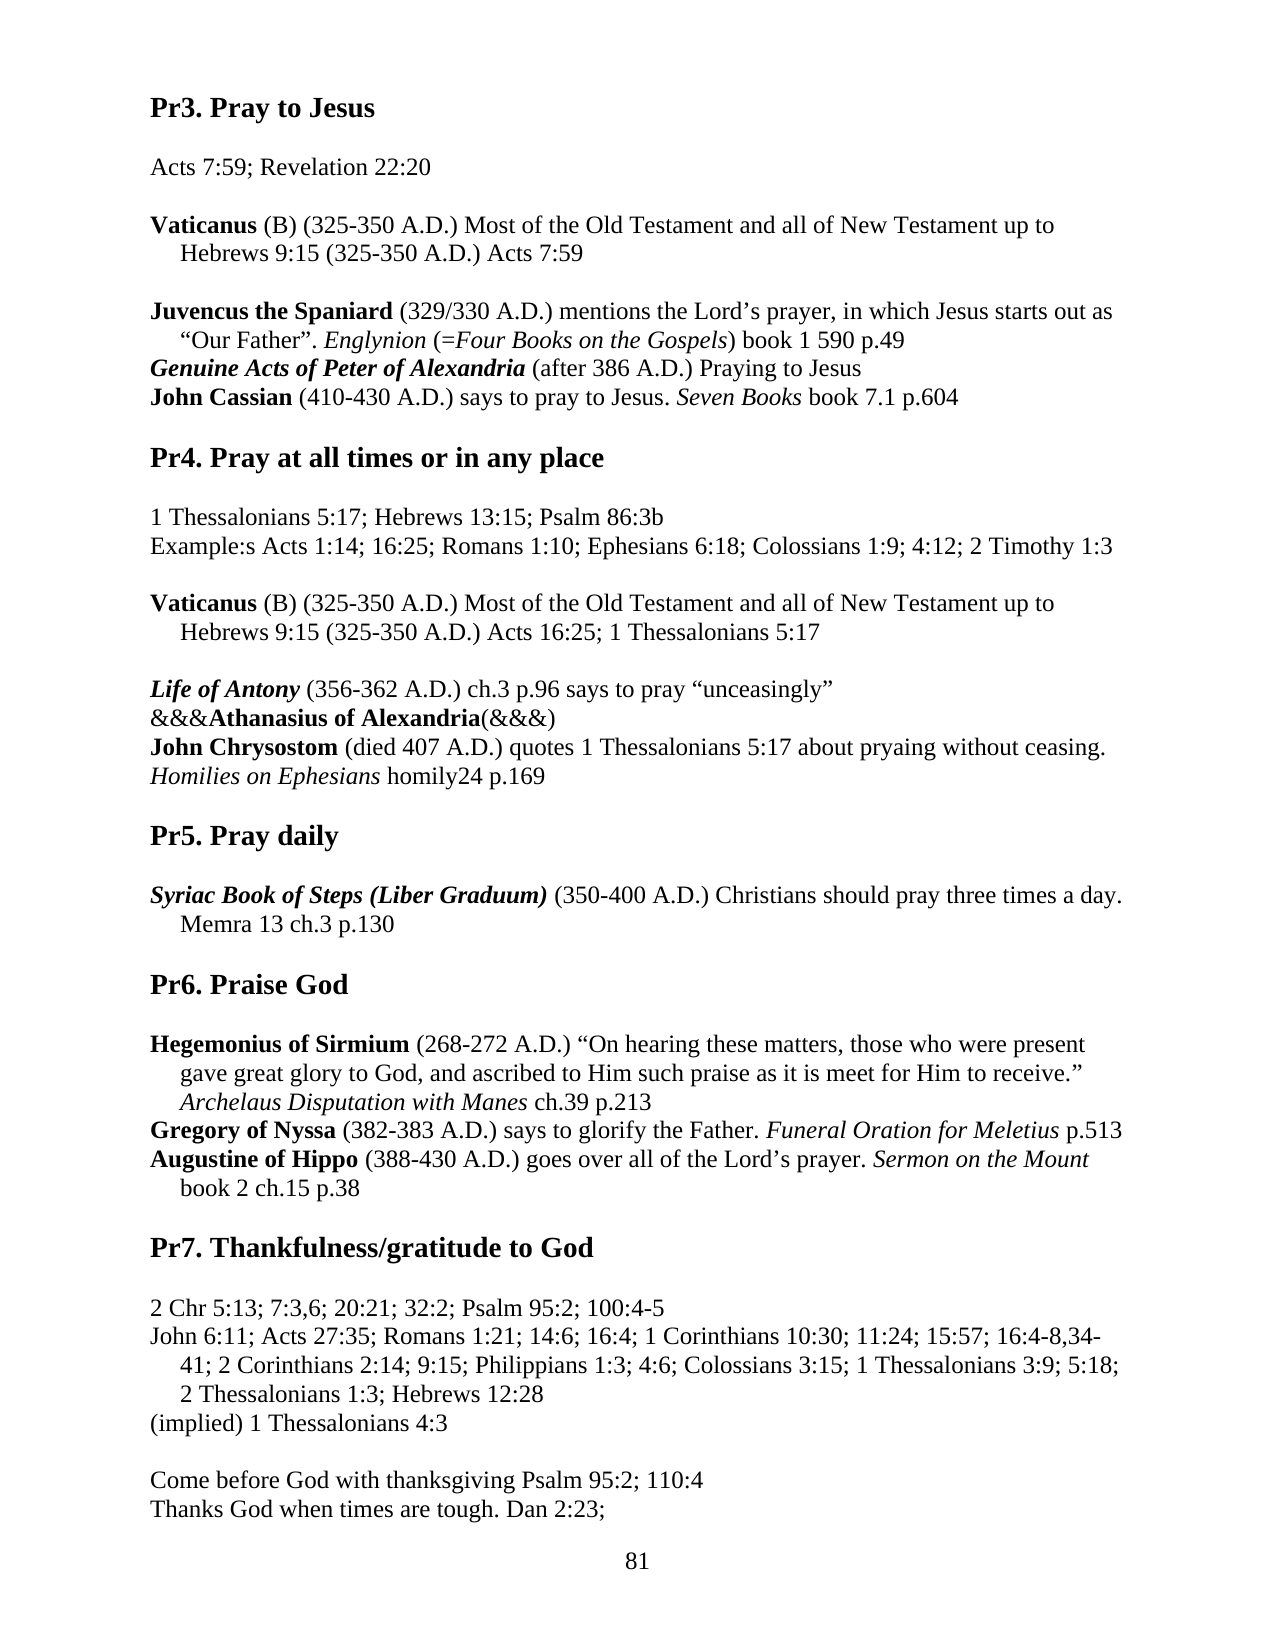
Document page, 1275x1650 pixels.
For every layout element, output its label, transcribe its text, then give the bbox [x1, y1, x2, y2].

subtitle Pr7. Thankfulness/gratitude to God [150, 1230, 1125, 1264]
subtitle Pr3. Pray to Jesus [150, 90, 1125, 123]
text John Cassian (410-430 A.D.) says to pray to Jesus. Seven Books book 7.1 p.604 [150, 382, 1125, 411]
text Example:s Acts 1:14; 16:25; Romans 1:10; Ephesians 6:18; Colossians 1:9; 4:12; 2 Timothy 1:3 [150, 531, 1125, 559]
text 2 Chr 5:13; 7:3,6; 20:21; 32:2; Psalm 95:2; 100:4-5 [150, 1293, 1125, 1321]
text Life of Antony (356-362 A.D.) ch.3 p.96 says to pray “unceasingly” [150, 674, 1125, 703]
text Thanks God when times are tough. Dan 2:23; [150, 1494, 1125, 1523]
subtitle Pr5. Pray daily [150, 818, 1125, 852]
text Augustine of Hippo (388-430 A.D.) goes over all of the Lord’s prayer. Sermon on the Mount ok 2 ch.15 p.38 [150, 1144, 1125, 1202]
text Vaticanus (B) (325-350 A.D.) Most of the Old Testament and all of New Testament up to Hebrews 9:15 (325-350 A.D.) Acts 7:59 [150, 210, 1125, 267]
text Hegemonius of Sirmium (268-272 A.D.) “On hearing these matters, those who were present gave great glory to God, and ascribed to Him such praise as it is meet for Him to receive.” Archelaus Disputation with Manes ch.39 p.213 [150, 1029, 1125, 1115]
subtitle Pr4. Pray at all times or in any place [150, 440, 1125, 473]
text Syriac Book of Steps (Liber Graduum) (350-400 A.D.) Christians should pray three times a day. Memra 13 ch.3 p.130 [150, 881, 1125, 938]
text John 6:11; Acts 27:35; Romans 1:21; 14:6; 16:4; 1 Corinthians 10:30; 11:24; 15:57; 16:4-8,34-41; 2 Corinthians 2:14; 9:15; Philippians 1:3; 4:6; Colossians 3:15; 1 Thessalonians 3:9; 5:18; 2 Thessalonians 1:3; Hebrews 12:28 [150, 1321, 1125, 1408]
text Vaticanus (B) (325-350 A.D.) Most of the Old Testament and all of New Testament up to Hebrews 9:15 (325-350 A.D.) Acts 16:25; 1 Thessalonians 5:17 [150, 588, 1125, 646]
text Gregory of Nyssa (382-383 A.D.) says to glorify the Father. Funeral Oration for Meletius p.513 [150, 1115, 1125, 1144]
subtitle Pr6. Praise God [150, 967, 1125, 1000]
text Genuine Acts of Peter of (after 386 A.D.) Praying to Jesus [150, 353, 1125, 382]
text Come before God with thanksgiving Psalm 95:2; 110:4 [150, 1465, 1125, 1494]
text John Chrysostom (died 407 A.D.) quotes 1 Thessalonians 5:17 about pryaing without ceasing. Homilies on Ephesians homily24 p.169 [150, 732, 1125, 789]
text 1 Thessalonians 5:17; Hebrews 13:15; Psalm 86:3b [150, 502, 1125, 531]
text &&&Athanasius of (&&&) [150, 703, 1125, 732]
text (implied) 1 Thessalonians 4:3 [150, 1408, 1125, 1436]
text Acts 7:59; Revelation 22:20 [150, 152, 1125, 181]
text Juvencus the Spaniard (329/330 A.D.) mentions the Lord’s prayer, in which Jesus starts out as “Our Father”. Englynion (=Four Books on the Gospels) book 1 590 p.49 [150, 296, 1125, 353]
